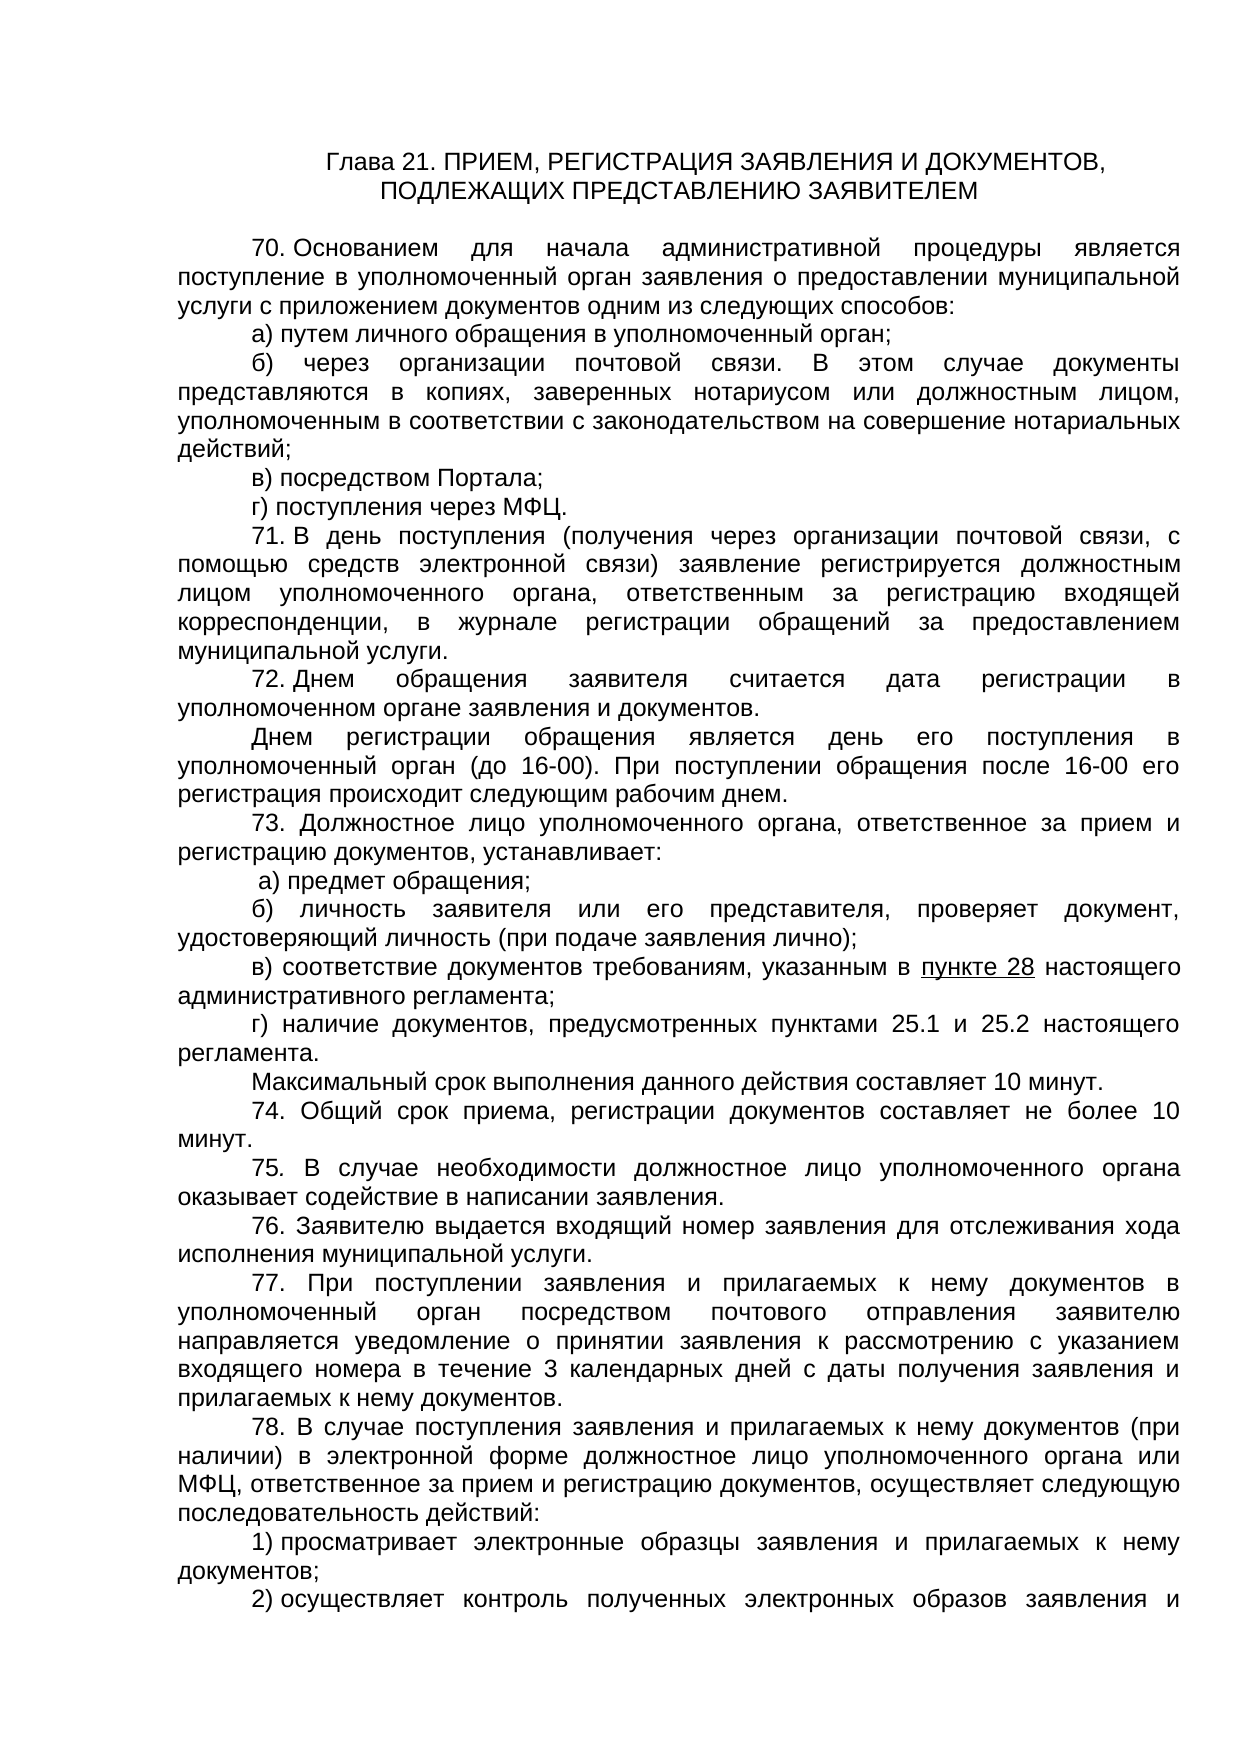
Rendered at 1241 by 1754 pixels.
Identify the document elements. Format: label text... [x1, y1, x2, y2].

text 70. Основанием для начала административной процедуры является поступление в уполномоченный орган заявления о предоставлении муниципальной услуги с приложением документов одним из следующих способов: [177, 233, 1181, 319]
text г) наличие документов, предусмотренных пунктами 25.1 и 25.2 настоящего регламента. [177, 1009, 1181, 1067]
text 73. Должностное лицо уполномоченного органа, ответственное за прием и регистрацию документов, устанавливает: [177, 808, 1181, 866]
text Глава 21. ПРИЕМ, РЕГИСТРАЦИЯ ЗАЯВЛЕНИЯ И ДОКУМЕНТОВ, ПОДЛЕЖАЩИХ ПРЕДСТАВЛЕНИЮ ЗАЯВИТЕЛЕМ [177, 147, 1181, 204]
text в) соответствие документов требованиям, указанным в пункте 28 настоящего административного регламента; [177, 952, 1181, 1009]
text а) предмет обращения; [177, 866, 1181, 894]
text г) поступления через МФЦ. [177, 492, 1181, 521]
text а) путем личного обращения в уполномоченный орган; [177, 319, 1181, 348]
text в) посредством Портала; [177, 463, 1181, 492]
text 74. Общий срок приема, регистрации документов составляет не более 10 минут. [177, 1096, 1181, 1153]
text Днем регистрации обращения является день его поступления в уполномоченный орган (до 16-00). При поступлении обращения после 16-00 его регистрация происходит следующим рабочим днем. [177, 722, 1181, 808]
text 1) просматривает электронные образцы заявления и прилагаемых к нему документов; [177, 1527, 1181, 1584]
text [177, 1584, 1181, 1613]
text б) личность заявителя или его представителя, проверяет документ, удостоверяющий личность (при подаче заявления лично); [177, 894, 1181, 952]
text Максимальный срок выполнения данного действия составляет 10 минут. [177, 1067, 1181, 1096]
text б) через организации почтовой связи. В этом случае документы представляются в копиях, заверенных нотариусом или должностным лицом, уполномоченным в соответствии с законодательством на совершение нотариальных действий; [177, 348, 1181, 463]
text 78. В случае поступления заявления и прилагаемых к нему документов (при наличии) в электронной форме должностное лицо уполномоченного органа или МФЦ, ответственное за прием и регистрацию документов, осуществляет следующую последовательность действий: [177, 1412, 1181, 1527]
text 75. В случае необходимости должностное лицо уполномоченного органа оказывает содействие в написании заявления. [177, 1153, 1181, 1211]
text 76. Заявителю выдается входящий номер заявления для отслеживания хода исполнения муниципальной услуги. [177, 1211, 1181, 1268]
text 72. Днем обращения заявителя считается дата регистрации в уполномоченном органе заявления и документов. [177, 664, 1181, 722]
text 71. В день поступления (получения через организации почтовой связи, с помощью средств электронной связи) заявление регистрируется должностным лицом уполномоченного органа, ответственным за регистрацию входящей корреспонденции, в журнале регистрации обращений за предоставлением муниципальной услуги. [177, 521, 1181, 664]
text 77. При поступлении заявления и прилагаемых к нему документов в уполномоченный орган посредством почтового отправления заявителю направляется уведомление о принятии заявления к рассмотрению с указанием входящего номера в течение 3 календарных дней с даты получения заявления и прилагаемых к нему документов. [177, 1268, 1181, 1412]
